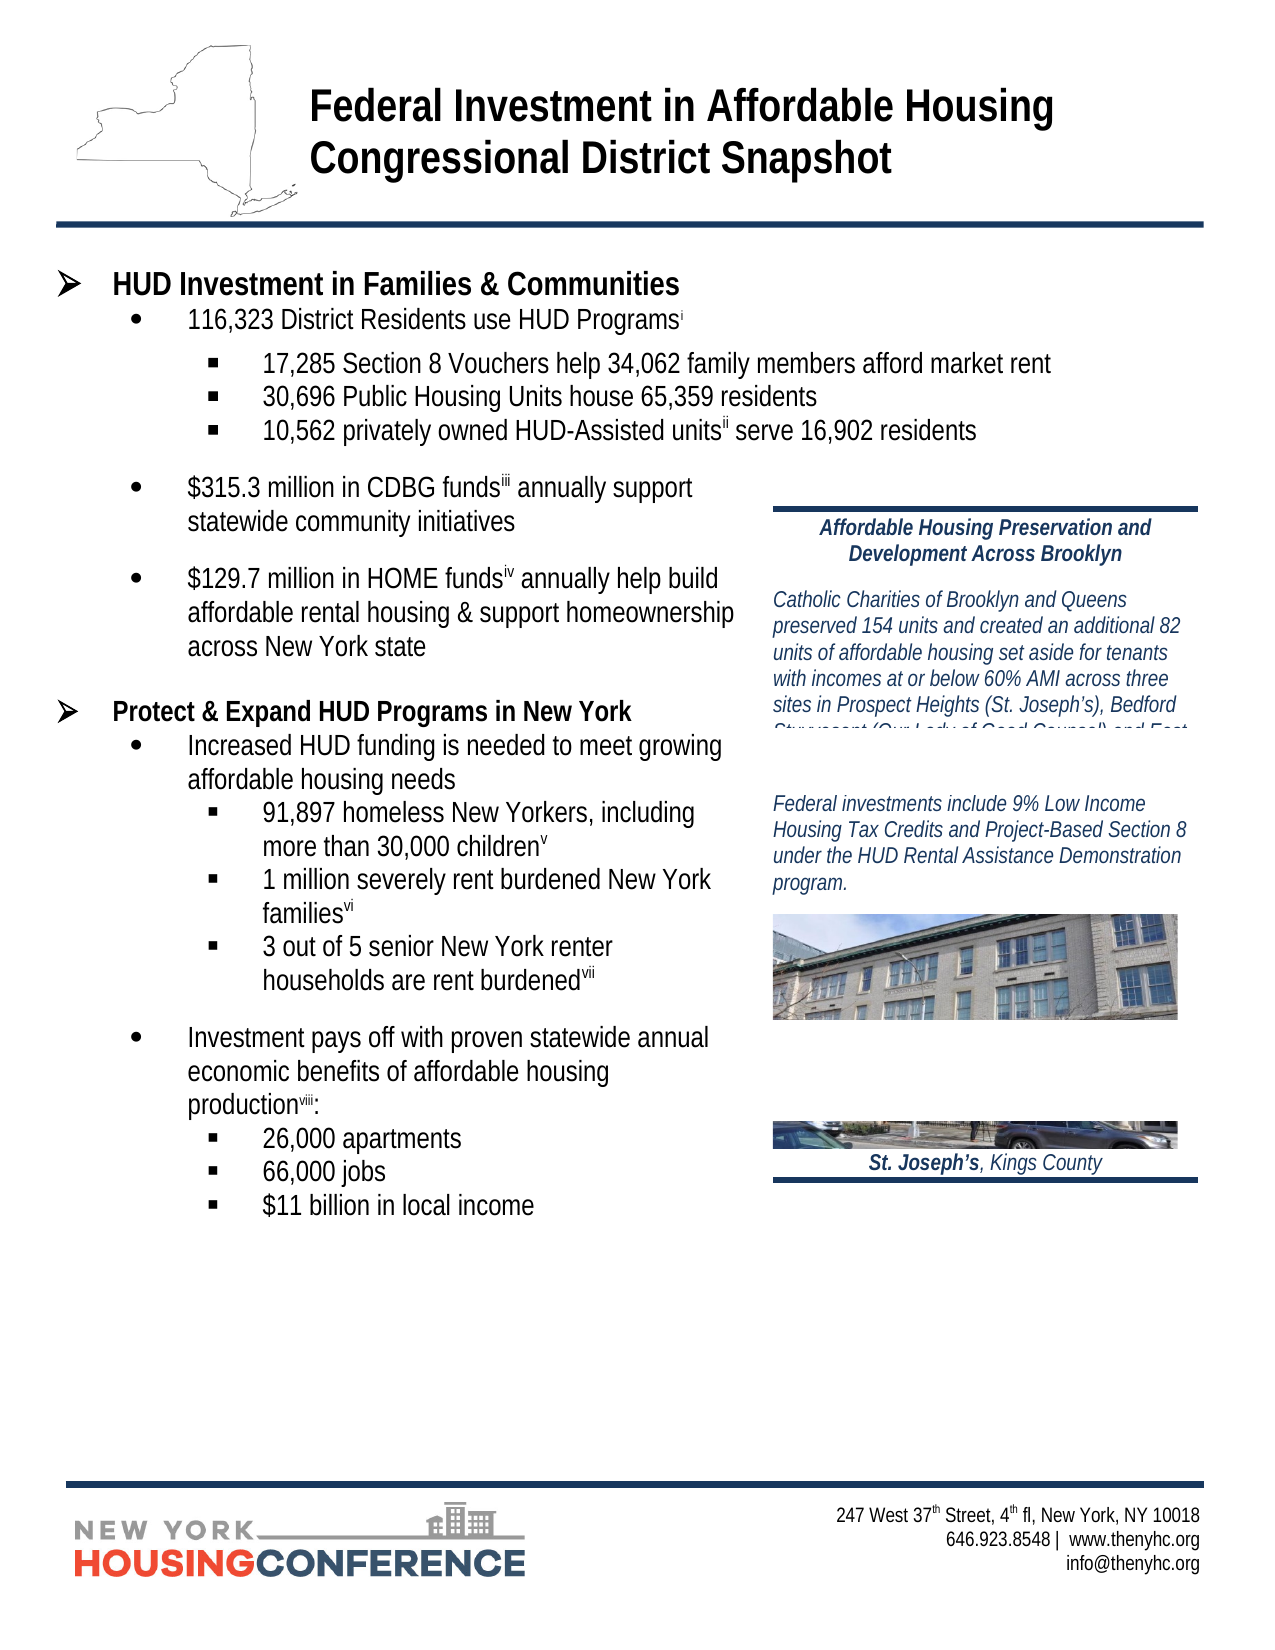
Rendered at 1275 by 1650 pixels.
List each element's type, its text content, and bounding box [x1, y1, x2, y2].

list $315.3 million in CDBG funds annually support statewide community initiatives [131, 471, 1200, 538]
list HUD Investment in Families & Communities [56, 264, 1200, 302]
list Protect & Expand HUD Programs in New York [56, 694, 1200, 728]
list 116,323 District Residents use HUD Programs [131, 302, 1200, 336]
picture [76, 45, 298, 217]
list 17,285 Section 8 Vouchers help 34,062 family members afford market rent [206, 346, 1200, 379]
list 1 million severely rent burdened New York families [206, 862, 1200, 929]
list 91,897 homeless New Yorkers, including more than 30,000 children [206, 795, 1200, 862]
list $11 billion in local income [206, 1188, 1200, 1222]
list 66,000 jobs [206, 1154, 1200, 1188]
list 30,696 Public Housing Units house 65,359 residents [206, 379, 1200, 413]
list Increased HUD funding is needed to meet growing affordable housing needs [131, 728, 1200, 795]
list $129.7 million in HOME funds annually help build affordable rental housing & support homeownership across New York state [131, 562, 1200, 662]
picture [75, 1502, 525, 1577]
list 10,562 privately owned HUD-Assisted units serve 16,902 residents [206, 413, 1200, 447]
list Investment pays off with proven statewide annual economic benefits of affordable housing production: [131, 1020, 1200, 1121]
list 26,000 apartments [206, 1121, 1200, 1154]
picture [772, 996, 1178, 1020]
list 3 out of 5 senior New York renter households are rent burdened [206, 929, 1200, 996]
